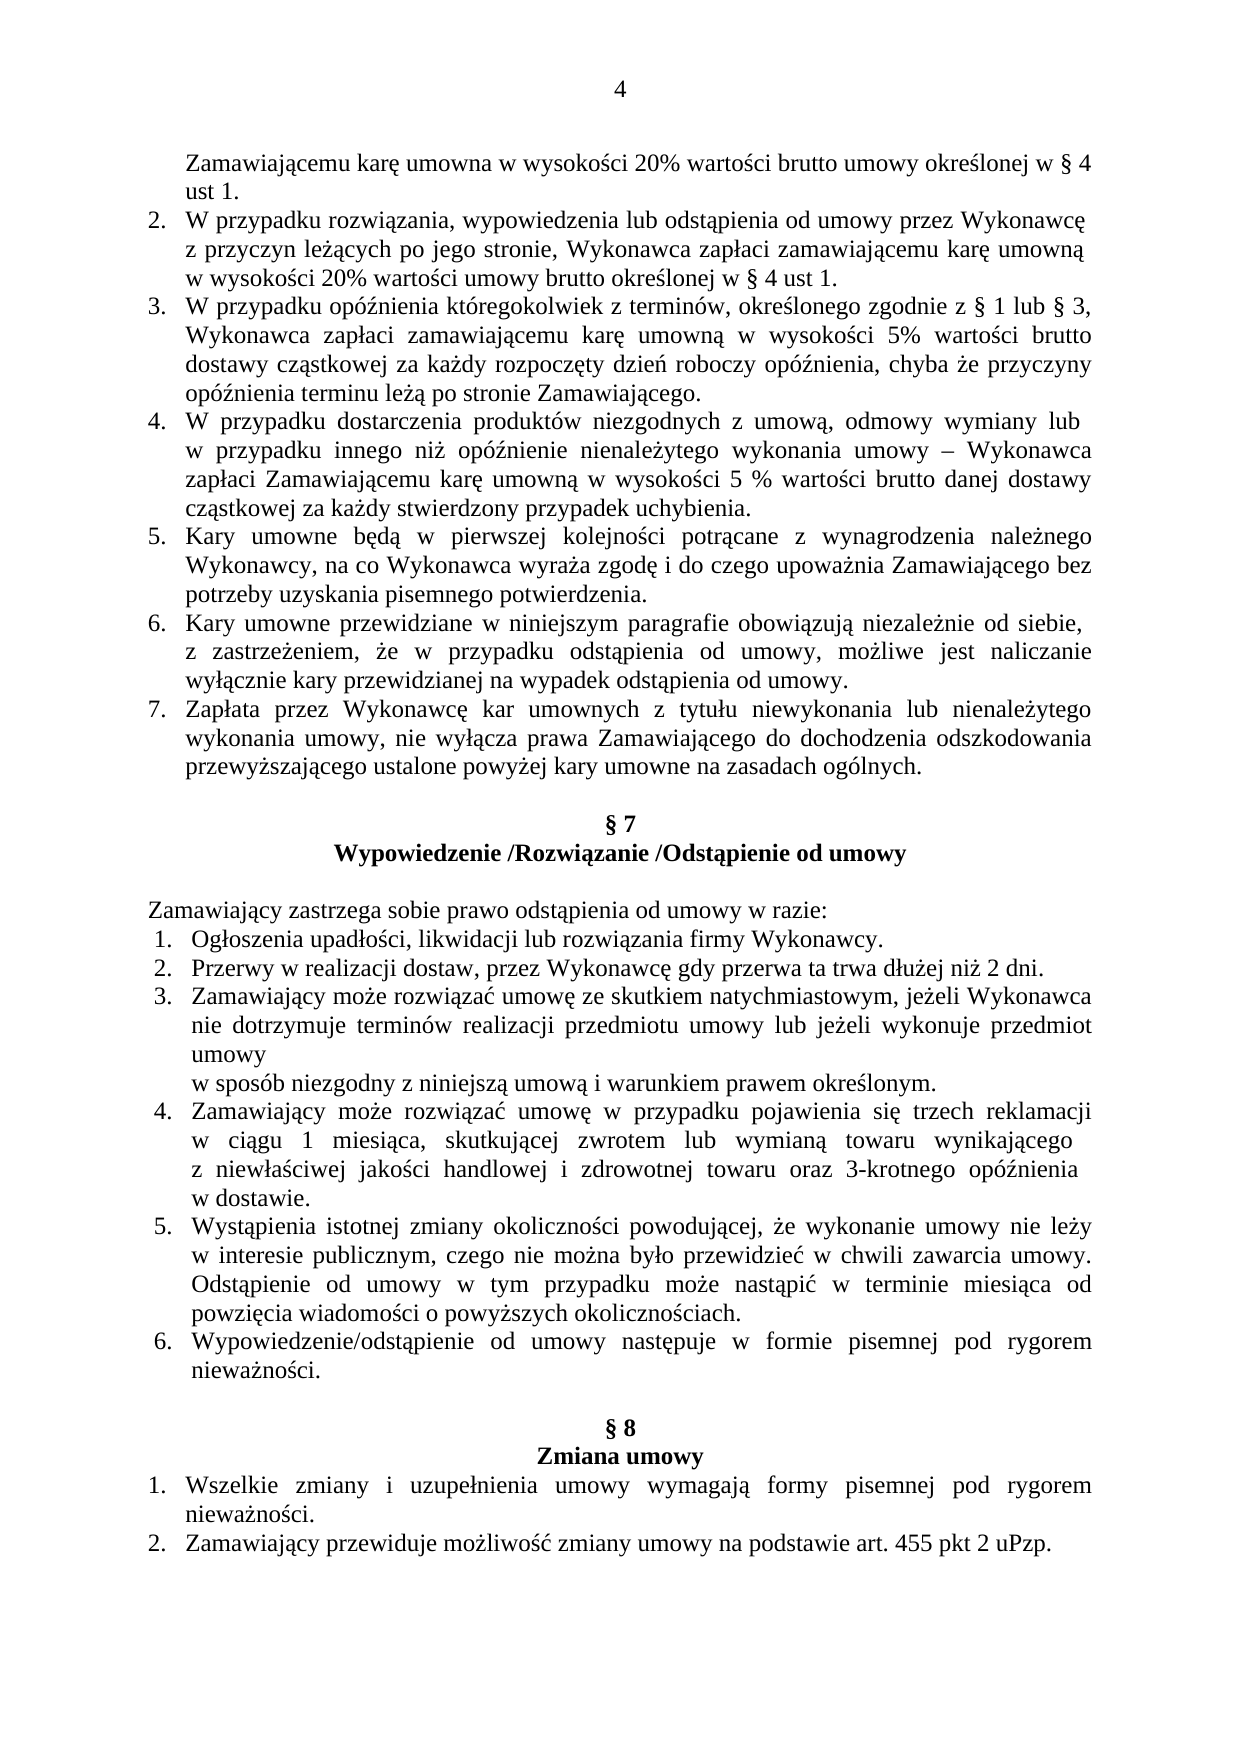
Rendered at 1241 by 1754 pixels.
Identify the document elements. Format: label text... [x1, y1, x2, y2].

text Wypowiedzenie /Rozwiązanie /Odstąpienie od umowy [148, 838, 1093, 866]
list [148, 148, 1093, 205]
text Zamawiający zastrzega sobie prawo odstąpienia od umowy w razie: [148, 895, 1093, 924]
list Zamawiający przewiduje możliwość zmiany umowy na podstawie art. 455 pkt 2 uPzp. [148, 1528, 1093, 1556]
list Zamawiający może rozwiązać umowę w przypadku pojawienia się trzech reklamacji w ciągu 1 miesiąca, skutkującej zwrotem lub wymianą towaru wynikającego z niewłaściwej jakości handlowej i zdrowotnej towaru oraz 3-krotnego opóźnienia w dostawie. [154, 1096, 1093, 1211]
list Wypowiedzenie/odstąpienie od umowy następuje w formie pisemnej pod rygorem nieważności. [154, 1326, 1093, 1384]
list W przypadku opóźnienia któregokolwiek z terminów, określonego zgodnie z § 1 lub § 3, Wykonawca zapłaci zamawiającemu karę umowną w wysokości 5% wartości brutto dostawy cząstkowej za każdy rozpoczęty dzień roboczy opóźnienia, chyba że przyczyny opóźnienia terminu leżą po stronie Zamawiającego. [148, 291, 1093, 406]
list Wystąpienia istotnej zmiany okoliczności powodującej, że wykonanie umowy nie leży w interesie publicznym, czego nie można było przewidzieć w chwili zawarcia umowy. Odstąpienie od umowy w tym przypadku może nastąpić w terminie miesiąca od powzięcia wiadomości o powyższych okolicznościach. [154, 1211, 1093, 1326]
text § 8 [148, 1413, 1093, 1441]
list Wszelkie zmiany i uzupełnienia umowy wymagają formy pisemnej pod rygorem nieważności. [148, 1470, 1093, 1528]
list Przerwy w realizacji dostaw, przez Wykonawcę gdy przerwa ta trwa dłużej niż 2 dni. [154, 953, 1093, 981]
list Zamawiający może rozwiązać umowę ze skutkiem natychmiastowym, jeżeli Wykonawca nie dotrzymuje terminów realizacji przedmiotu umowy lub jeżeli wykonuje przedmiot umowy w sposób niezgodny z niniejszą umową i warunkiem prawem określonym. [154, 981, 1093, 1096]
list Zapłata przez Wykonawcę kar umownych z tytułu niewykonania lub nienależytego wykonania umowy, nie wyłącza prawa Zamawiającego do dochodzenia odszkodowania przewyższającego ustalone powyżej kary umowne na zasadach ogólnych. [148, 694, 1093, 780]
text Zmiana umowy [148, 1441, 1093, 1470]
list Kary umowne będą w pierwszej kolejności potrącane z wynagrodzenia należnego Wykonawcy, na co Wykonawca wyraża zgodę i do czego upoważnia Zamawiającego bez potrzeby uzyskania pisemnego potwierdzenia. [148, 521, 1093, 608]
list Ogłoszenia upadłości, likwidacji lub rozwiązania firmy Wykonawcy. [154, 924, 1093, 953]
list Kary umowne przewidziane w niniejszym paragrafie obowiązują niezależnie od siebie, z zastrzeżeniem, że w przypadku odstąpienia od umowy, możliwe jest naliczanie wyłącznie kary przewidzianej na wypadek odstąpienia od umowy. [148, 608, 1093, 694]
list W przypadku rozwiązania, wypowiedzenia lub odstąpienia od umowy przez Wykonawcę z przyczyn leżących po jego stronie, Wykonawca zapłaci zamawiającemu karę umowną w wysokości 20% wartości umowy brutto określonej w § 4 ust 1. [148, 205, 1093, 291]
list W przypadku dostarczenia produktów niezgodnych z umową, odmowy wymiany lub w przypadku innego niż opóźnienie nienależytego wykonania umowy – Wykonawca zapłaci Zamawiającemu karę umowną w wysokości 5 % wartości brutto danej dostawy cząstkowej za każdy stwierdzony przypadek uchybienia. [148, 406, 1093, 521]
text § 7 [148, 809, 1093, 838]
